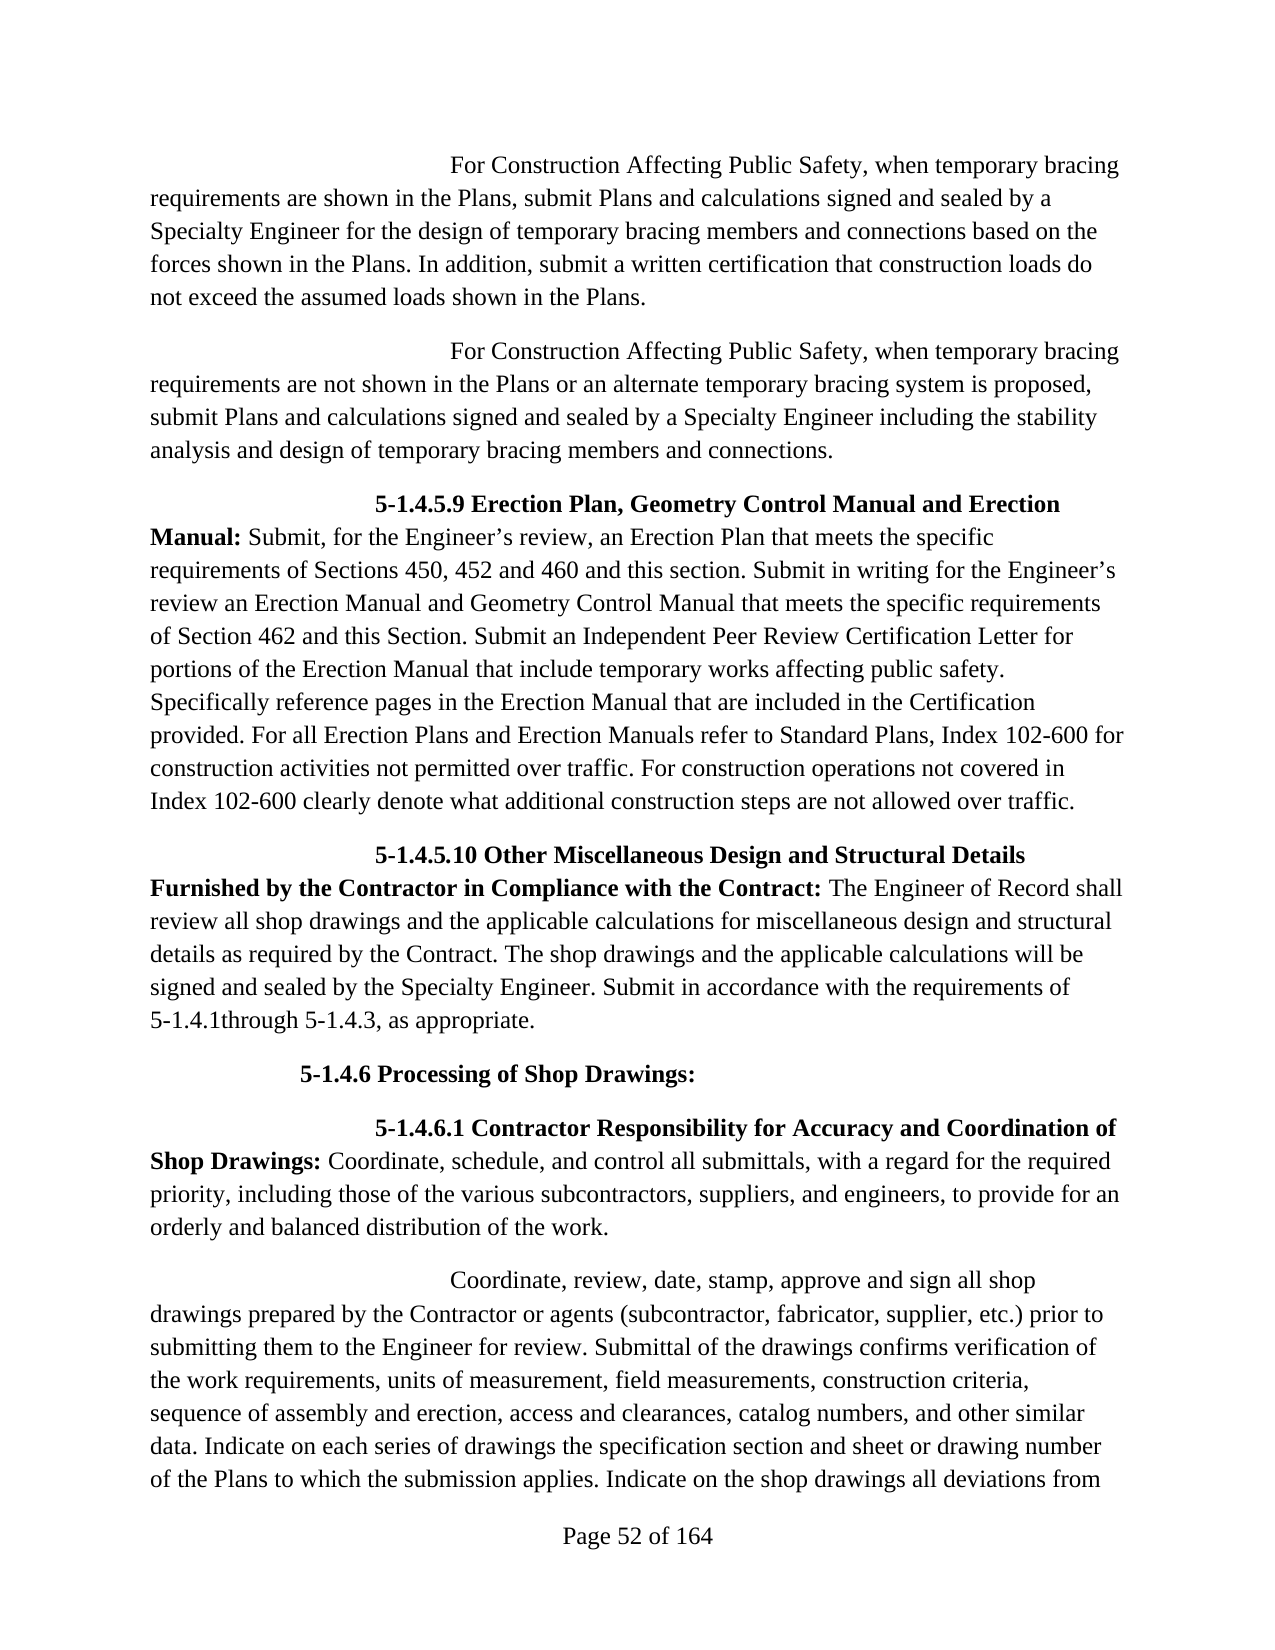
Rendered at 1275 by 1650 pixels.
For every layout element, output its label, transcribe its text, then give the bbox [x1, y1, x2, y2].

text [150, 1266, 1125, 1492]
text 5-1.4.6 Processing of Shop Drawings: [150, 1059, 1125, 1088]
text For Construction Affecting Public Safety, when temporary bracing requirements are shown in the Plans, submit Plans and calculations signed and sealed by a Specialty Engineer for the design of temporary bracing members and connections based on the forces shown in the Plans. In addition, submit a written certification that construction loads do not exceed the assumed loads shown in the Plans. [150, 150, 1125, 311]
text 5-1.4.6.1 Contractor Responsibility for Accuracy and Coordination of Shop Drawings: Coordinate, schedule, and control all submittals, with a regard for the required priority, including those of the various subcontractors, suppliers, and engineers, to provide for an orderly and balanced distribution of the work. [150, 1113, 1125, 1241]
text For Construction Affecting Public Safety, when temporary bracing requirements are not shown in the Plans or an alternate temporary bracing system is proposed, submit Plans and calculations signed and sealed by a Specialty Engineer including the stability analysis and design of temporary bracing members and connections. [150, 336, 1125, 464]
text 5-1.4.5.10 Other Miscellaneous Design and Structural Details Furnished by the Contractor in Compliance with the Contract: The Engineer of Record shall review all shop drawings and the applicable calculations for miscellaneous design and structural details as required by the Contract. The shop drawings and the applicable calculations will be signed and sealed by the Specialty Engineer. Submit in accordance with the requirements of 5-1.4.1through 5-1.4.3, as appropriate. [150, 840, 1125, 1034]
text 5-1.4.5.9 Erection Plan, Geometry Control Manual and Erection Manual: Submit, for the Engineer’s review, an Erection Plan that meets the specific requirements of Sections 450, 452 and 460 and this section. Submit in writing for the Engineer’s review an Erection Manual and Geometry Control Manual that meets the specific requirements of Section 462 and this Section. Submit an Independent Peer Review Certification Letter for portions of the Erection Manual that include temporary works affecting public safety. Specifically reference pages in the Erection Manual that are included in the Certification provided. For all Erection Plans and Erection Manuals refer to Standard Plans, Index 102-600 for construction activities not permitted over traffic. For construction operations not covered in Index 102-600 clearly denote what additional construction steps are not allowed over traffic. [150, 489, 1125, 815]
